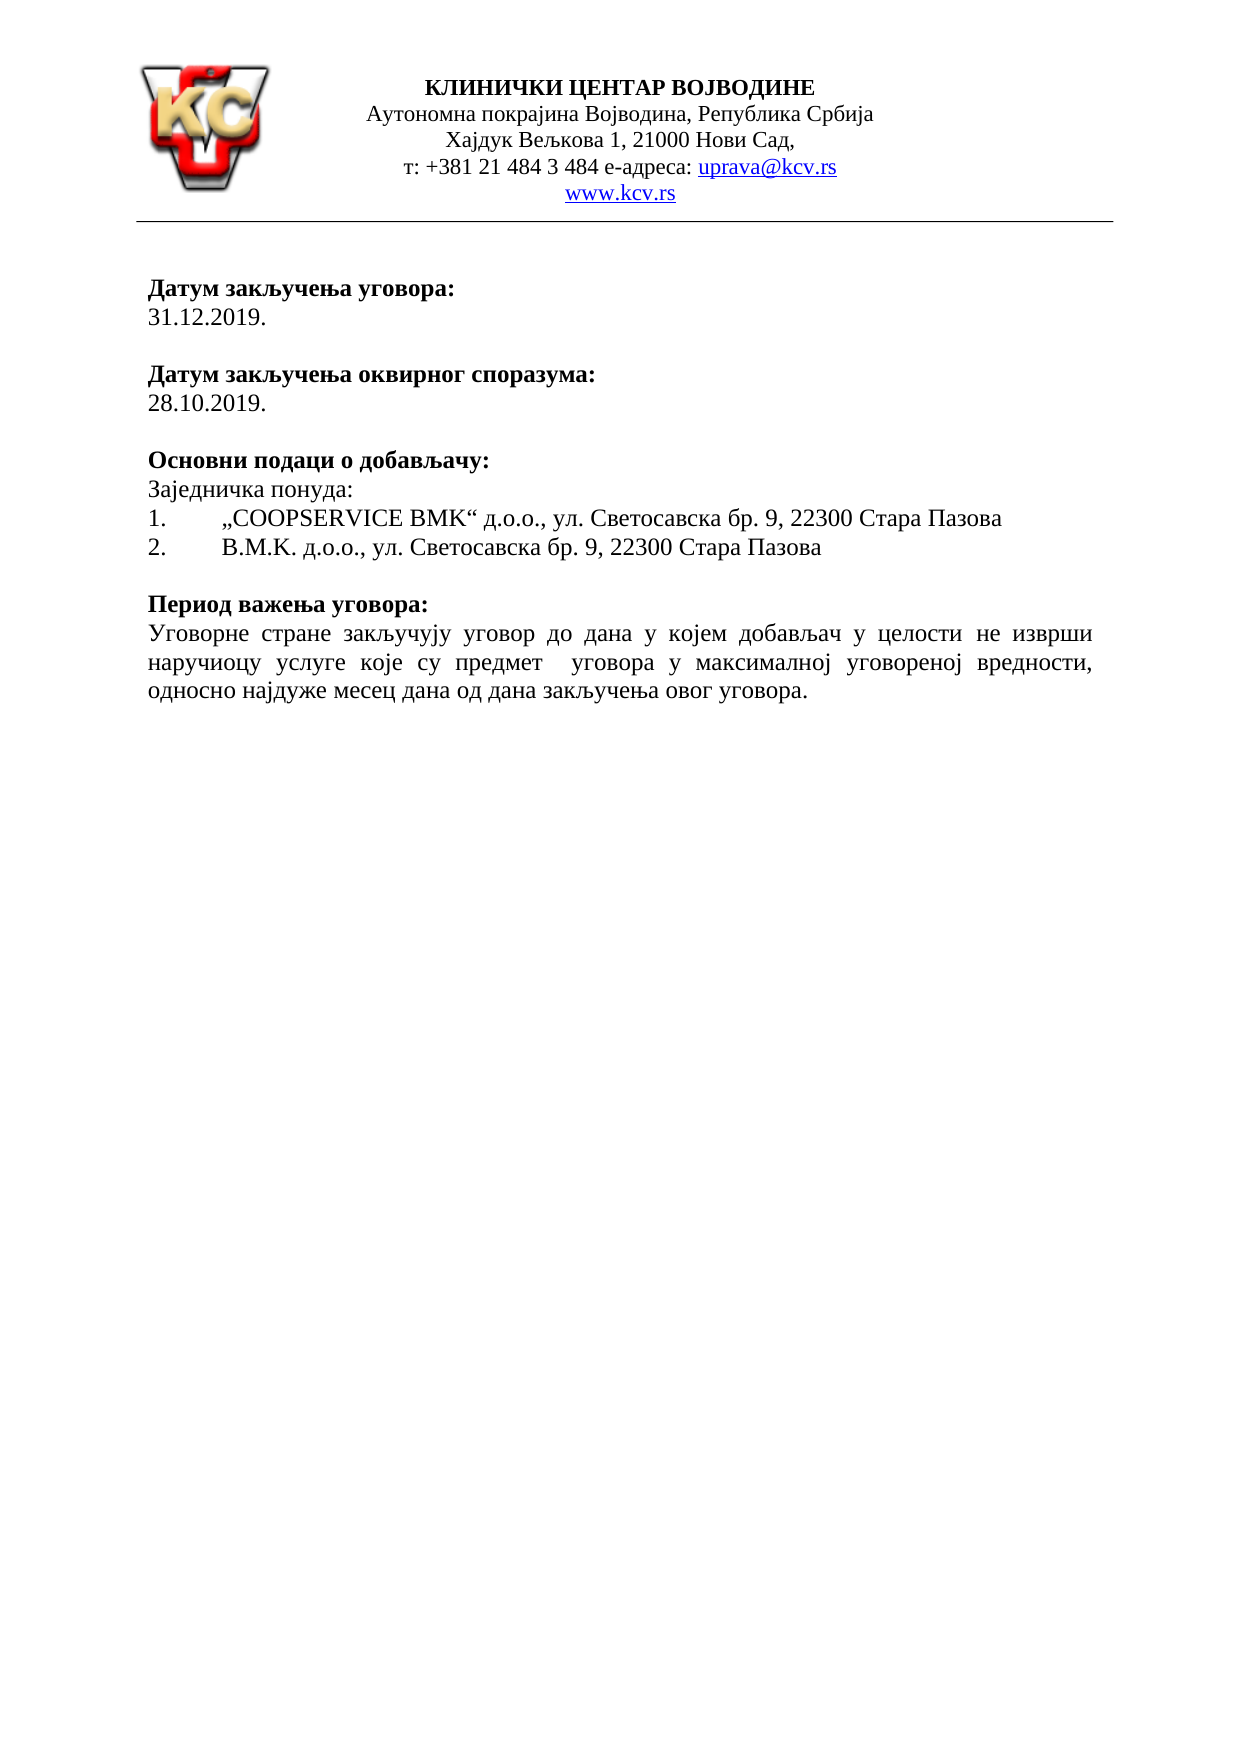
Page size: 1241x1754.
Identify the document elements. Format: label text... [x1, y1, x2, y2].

text 28.10.2019. [148, 388, 1093, 417]
text Уговорне стране закључују уговор до дана у којем добављач у целости не изврши наручиоцу услуге које су предмет уговора у максималној уговореној вредности, односно најдуже месец дана од дана закључења овог уговора. [148, 618, 1093, 704]
text Датум закључења уговора: [148, 273, 1093, 302]
text 31.12.2019. [148, 302, 1093, 331]
text Период важења уговора: [148, 589, 1093, 618]
text Основни подаци о добављачу: [148, 446, 1093, 474]
text Заједничка понуда: [148, 474, 1093, 503]
picture [137, 62, 274, 193]
text 1. „COOPSERVICE BMK“ д.о.о., ул. Светосавска бр. 9, 22300 Стара Пазова [148, 503, 1093, 532]
text 2. B.M.K. д.о.о., ул. Светосавска бр. 9, 22300 Стара Пазова [148, 532, 1093, 561]
text Датум закључења оквирног споразума: [148, 359, 1093, 388]
